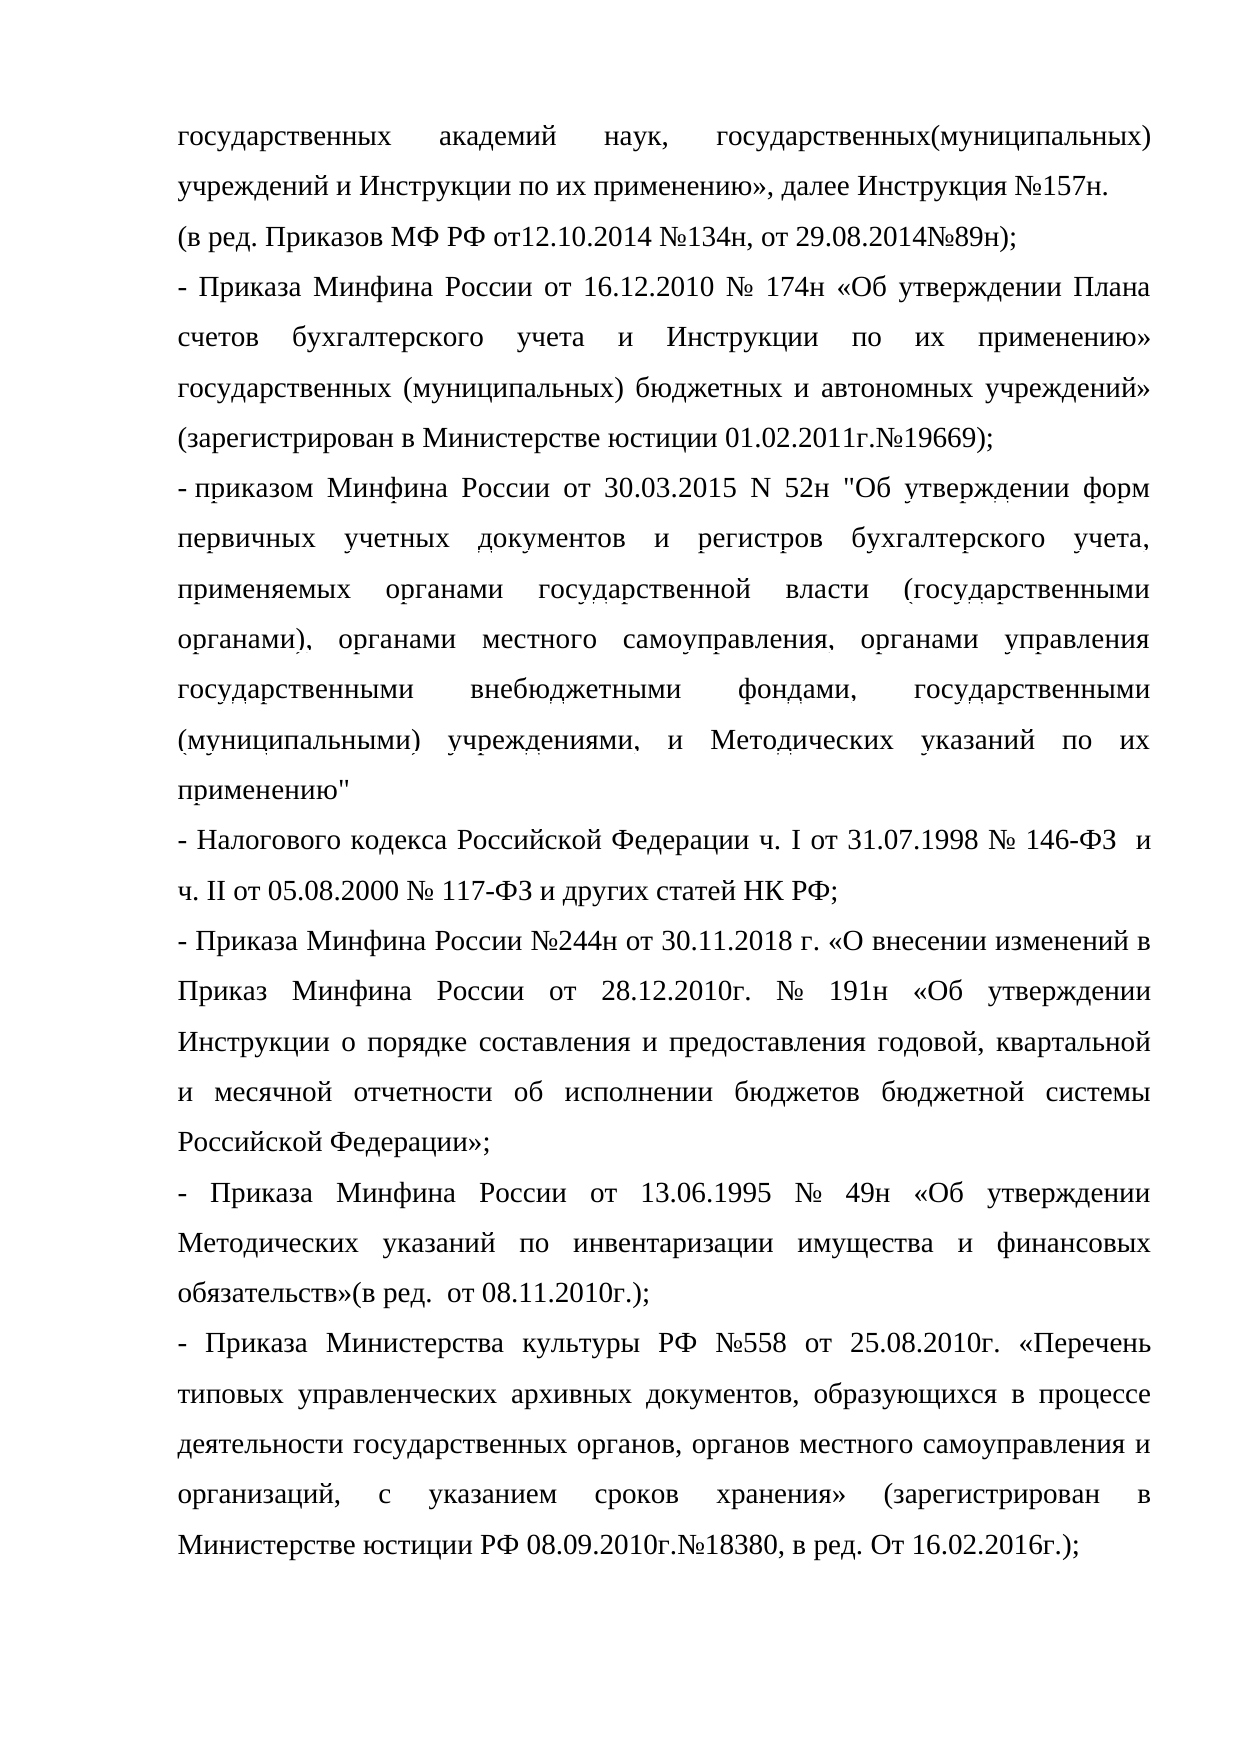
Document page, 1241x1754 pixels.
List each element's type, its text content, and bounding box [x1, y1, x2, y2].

text - приказом Минфина России от 30.03.2015 N 52н "Об утверждении форм первичных учетных документов и регистров бухгалтерского учета, применяемых органами государственной власти (государственными органами), органами местного самоуправления, органами управления государственными внебюджетными фондами, государственными (муниципальными) учреждениями, и Методических указаний по их применению" - Налогового кодекса Российской Федерации ч. I от 31.07.1998 № 146-ФЗ и ч. II от 05.08.2000 № 117-ФЗ и других статей НК РФ; [177, 702, 1152, 751]
text (в ред. Приказов МФ РФ от12.10.2014 №134н, от 29.08.2014№89н); [177, 219, 1152, 252]
text - приказом Минфина России от 30.03.2015 N 52н "Об утверждении форм первичных учетных документов и регистров бухгалтерского учета, применяемых органами государственной власти (государственными органами), органами местного самоуправления, органами управления государственными внебюджетными фондами, государственными (муниципальными) учреждениями, и Методических указаний по их применению" - Налогового кодекса Российской Федерации ч. I от 31.07.1998 № 146-ФЗ и ч. II от 05.08.2000 № 117-ФЗ и других статей НК РФ; [177, 501, 1152, 550]
text - Приказа Минфина России от 16.12.2010 № 174н «Об утверждении Плана счетов бухгалтерского учета и Инструкции по их применению» государственных (муниципальных) бюджетных и автономных учреждений» (зарегистрирован в Министерстве юстиции 01.02.2011г.№19669); [177, 269, 1152, 453]
text - Приказа Минфина России №244н от 30.11.2018 г. «О внесении изменений в Приказ Минфина России от 28.12.2010г. № 191н «Об утверждении Инструкции о порядке составления и предоставления годовой, квартальной и месячной отчетности об исполнении бюджетов бюджетной системы Российской Федерации»; [177, 923, 1152, 1158]
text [177, 118, 1152, 202]
text - Приказа Министерства культуры РФ №558 от 25.08.2010г. «Перечень типовых управленческих архивных документов, образующихся в процессе деятельности государственных органов, органов местного самоуправления и организаций, с указанием сроков хранения» (зарегистрирован в Министерстве юстиции РФ 08.09.2010г.№18380, в ред. От 16.02.2016г.); [177, 1326, 1152, 1560]
text - приказом Минфина России от 30.03.2015 N 52н "Об утверждении форм первичных учетных документов и регистров бухгалтерского учета, применяемых органами государственной власти (государственными органами), органами местного самоуправления, органами управления государственными внебюджетными фондами, государственными (муниципальными) учреждениями, и Методических указаний по их применению" - Налогового кодекса Российской Федерации ч. I от 31.07.1998 № 146-ФЗ и ч. II от 05.08.2000 № 117-ФЗ и других статей НК РФ; [177, 752, 1152, 906]
text - Приказа Минфина России от 13.06.1995 № 49н «Об утверждении Методических указаний по инвентаризации имущества и финансовых обязательств»(в ред. от 08.11.2010г.); [177, 1175, 1152, 1309]
text - приказом Минфина России от 30.03.2015 N 52н "Об утверждении форм первичных учетных документов и регистров бухгалтерского учета, применяемых органами государственной власти (государственными органами), органами местного самоуправления, органами управления государственными внебюджетными фондами, государственными (муниципальными) учреждениями, и Методических указаний по их применению" - Налогового кодекса Российской Федерации ч. I от 31.07.1998 № 146-ФЗ и ч. II от 05.08.2000 № 117-ФЗ и других статей НК РФ; [177, 601, 1152, 650]
text - приказом Минфина России от 30.03.2015 N 52н "Об утверждении форм первичных учетных документов и регистров бухгалтерского учета, применяемых органами государственной власти (государственными органами), органами местного самоуправления, органами управления государственными внебюджетными фондами, государственными (муниципальными) учреждениями, и Методических указаний по их применению" - Налогового кодекса Российской Федерации ч. I от 31.07.1998 № 146-ФЗ и ч. II от 05.08.2000 № 117-ФЗ и других статей НК РФ; [177, 651, 1152, 701]
text - приказом Минфина России от 30.03.2015 N 52н "Об утверждении форм первичных учетных документов и регистров бухгалтерского учета, применяемых органами государственной власти (государственными органами), органами местного самоуправления, органами управления государственными внебюджетными фондами, государственными (муниципальными) учреждениями, и Методических указаний по их применению" - Налогового кодекса Российской Федерации ч. I от 31.07.1998 № 146-ФЗ и ч. II от 05.08.2000 № 117-ФЗ и других статей НК РФ; [177, 551, 1152, 600]
